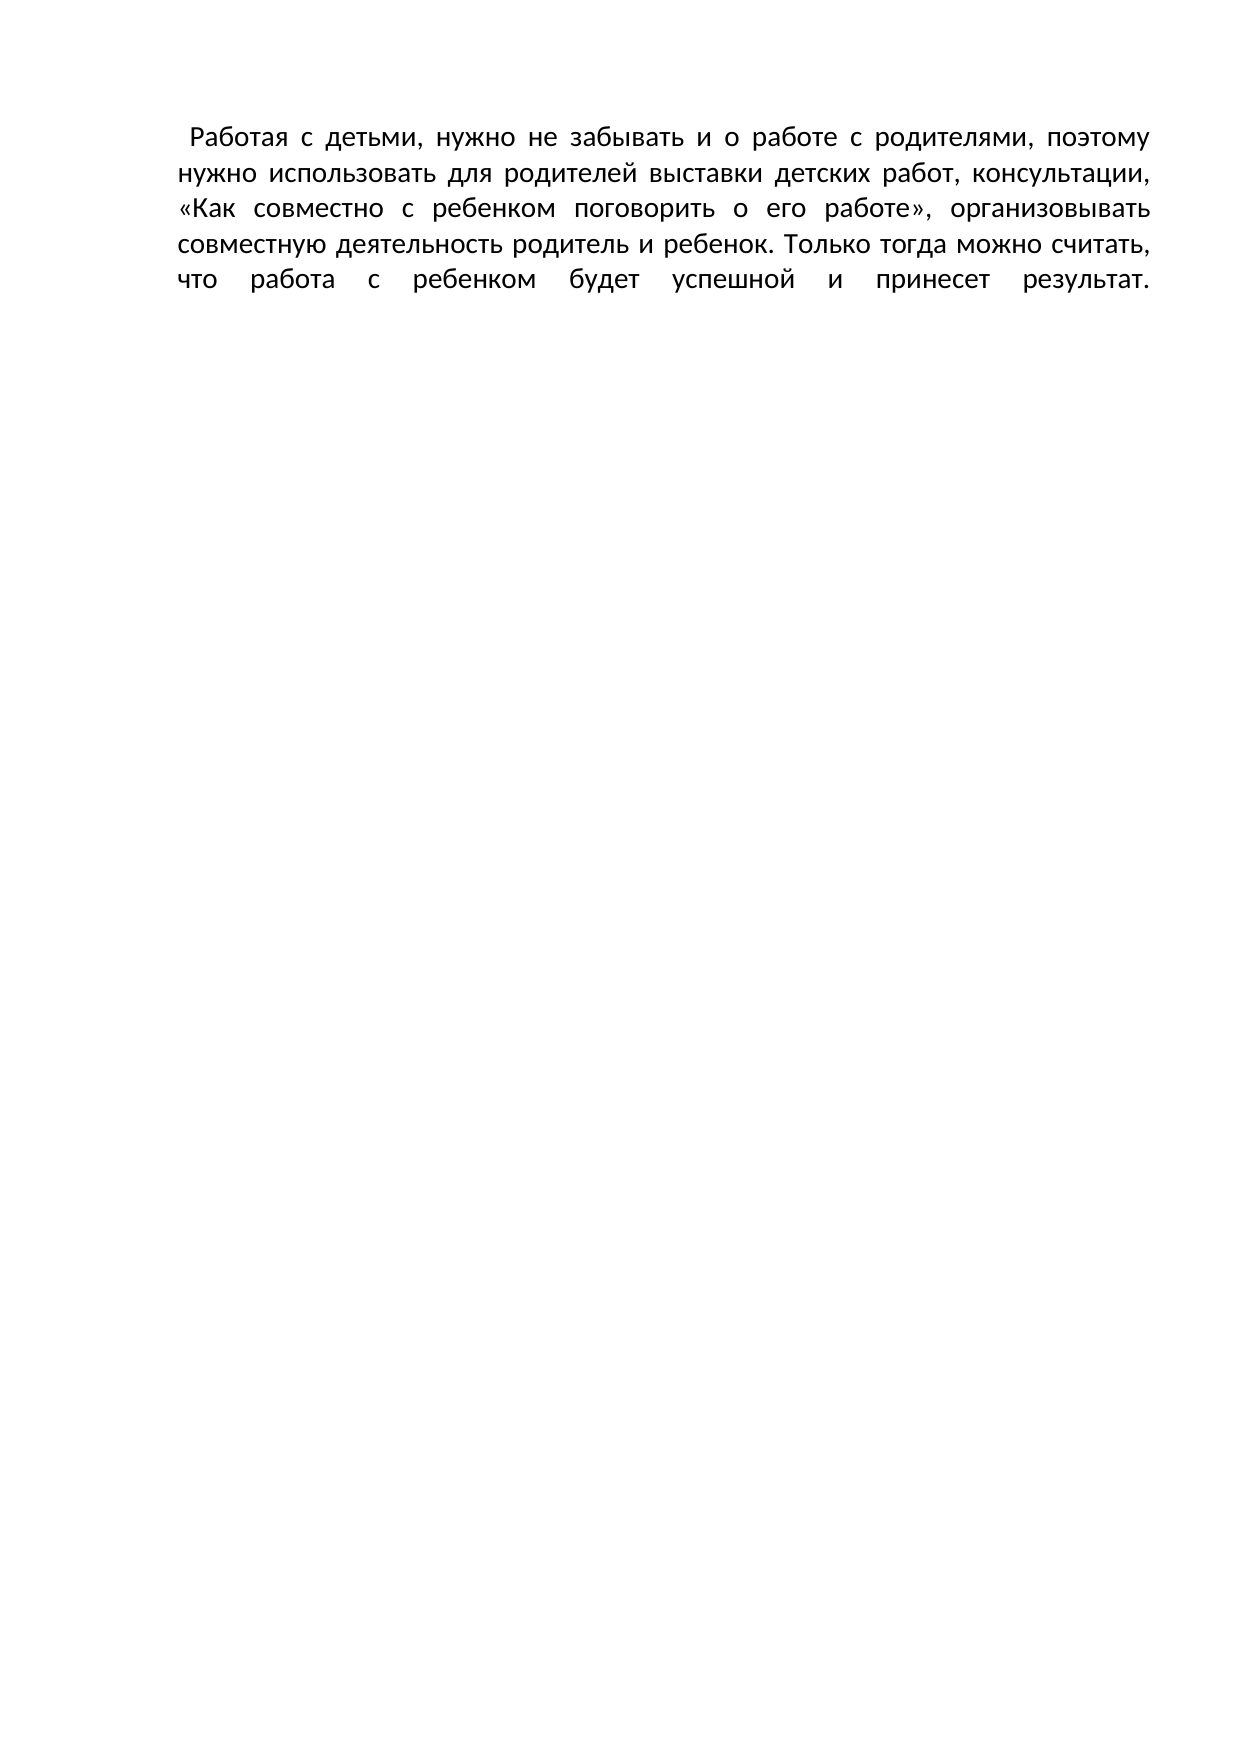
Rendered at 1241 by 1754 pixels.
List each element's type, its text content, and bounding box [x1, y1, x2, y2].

text Работая с детьми, нужно не забывать и о работе с родителями, поэтому нужно использовать для родителей выставки детских работ, консультации, «Как совместно с ребенком поговорить о его работе», организовывать совместную деятельность родитель и ребенок. Только тогда можно считать, что работа с ребенком будет успешной и принесет результат. [177, 118, 1152, 397]
